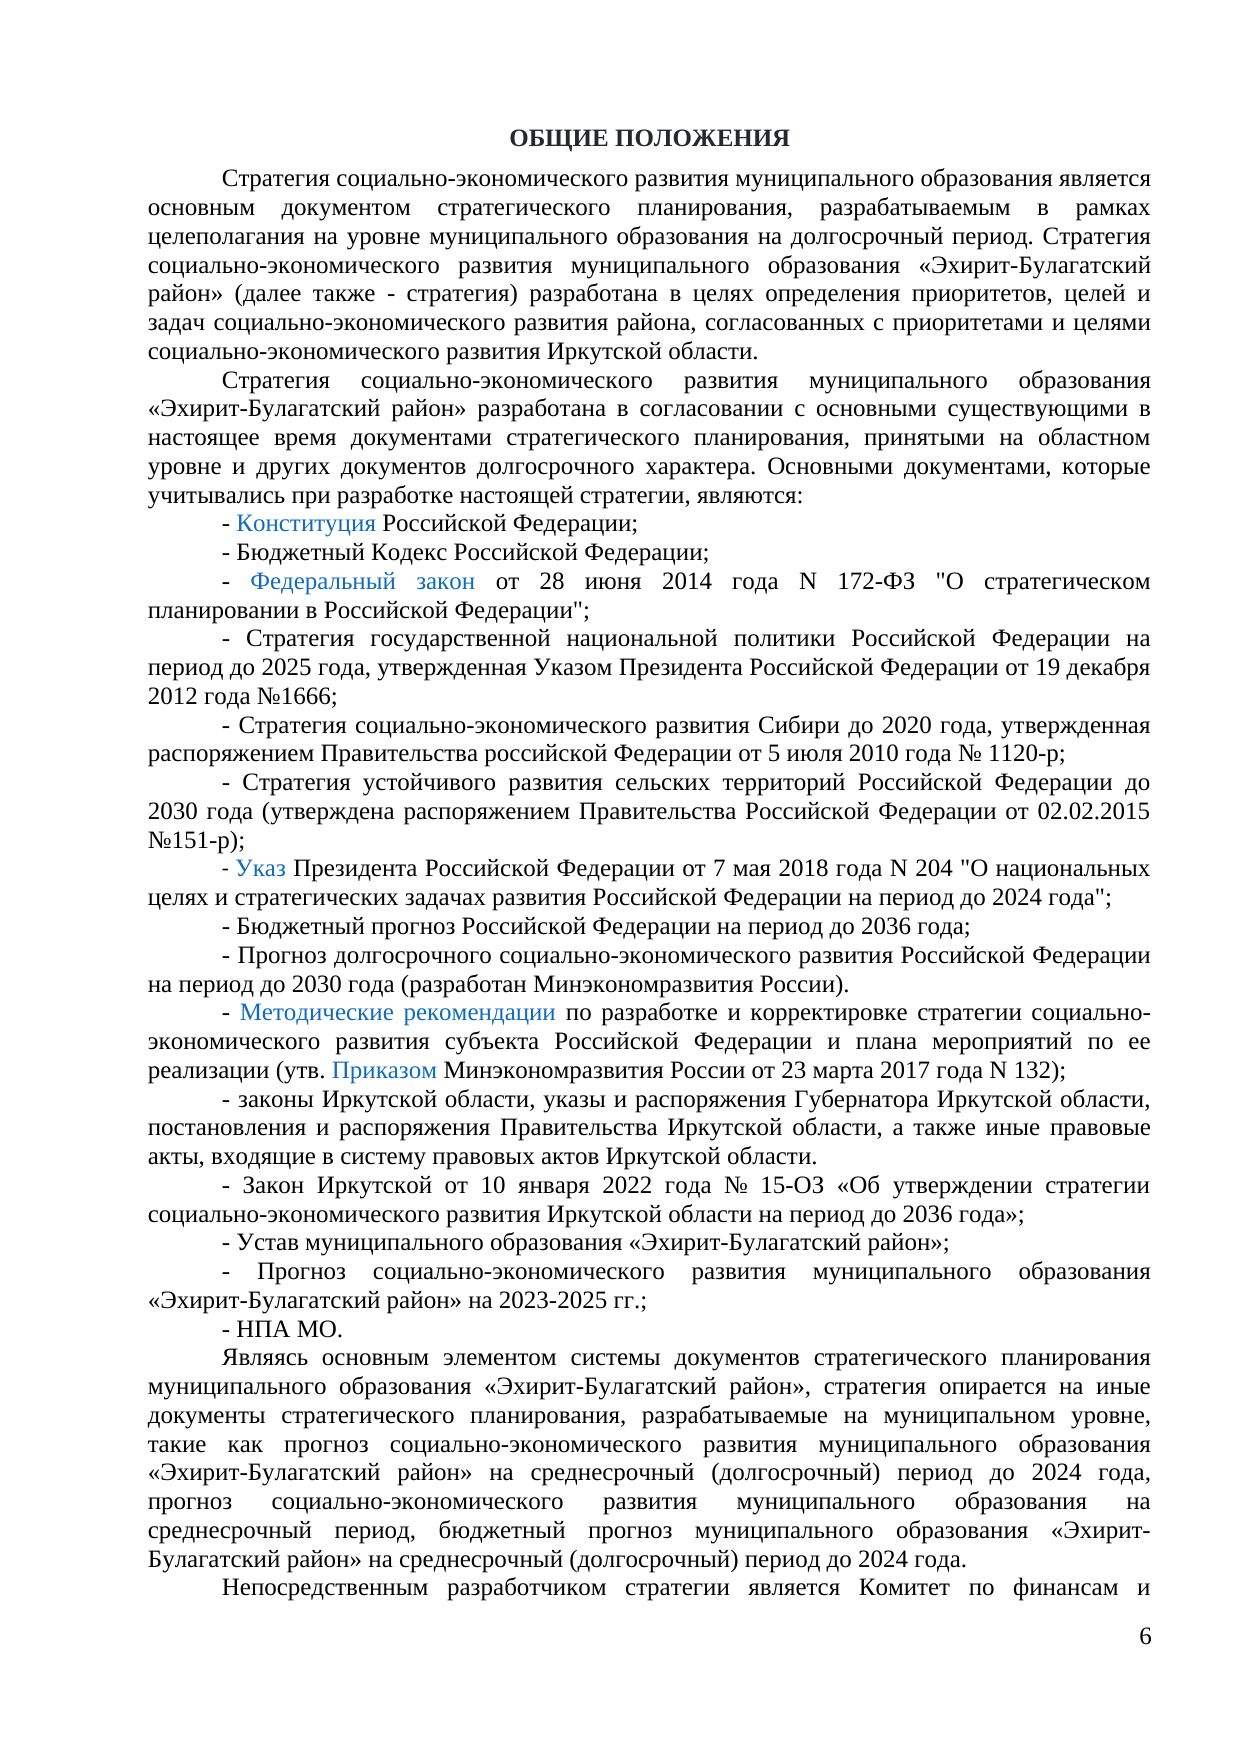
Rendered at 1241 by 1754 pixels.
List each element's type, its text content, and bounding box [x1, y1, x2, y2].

text - Закон Иркутской от 10 января 2022 года № 15-ОЗ «Об утверждении стратегии социально-экономического развития Иркутской области на период до 2036 года»; [148, 1170, 1152, 1227]
text - Методические рекомендации по разработке и корректировке стратегии социально-экономического развития субъекта Российской Федерации и плана мероприятий по ее реализации (утв. Приказом Минэкономразвития России от 23 марта 2017 года N 132); [148, 997, 1152, 1084]
text Являясь основным элементом системы документов стратегического планирования муниципального образования «Эхирит-Булагатский район», стратегия опирается на иные документы стратегического планирования, разрабатываемые на муниципальном уровне, такие как прогноз социально-экономического развития муниципального образования «Эхирит-Булагатский район» на среднесрочный (долгосрочный) период до 2024 года, прогноз социально-экономического развития муниципального образования на среднесрочный период, бюджетный прогноз муниципального образования «Эхирит-Булагатский район» на среднесрочный (долгосрочный) период до 2024 года. [148, 1342, 1152, 1572]
text - НПА МО. [148, 1314, 1152, 1342]
text - Стратегия социально-экономического развития Сибири до 2020 года, утвержденная распоряжением Правительства российской Федерации от 5 июля 2010 года № 1120-р; [148, 710, 1152, 767]
text Стратегия социально-экономического развития муниципального образования «Эхирит-Булагатский район» разработана в согласовании с основными существующими в настоящее время документами стратегического планирования, принятыми на областном уровне и других документов долгосрочного характера. Основными документами, которые учитывались при разработке настоящей стратегии, являются: [148, 365, 1152, 508]
text - Прогноз долгосрочного социально-экономического развития Российской Федерации на период до 2030 года (разработан Минэкономразвития России). [148, 940, 1152, 997]
text - Конституция Российской Федерации; [148, 508, 1152, 537]
text Стратегия социально-экономического развития муниципального образования является основным документом стратегического планирования, разрабатываемым в рамках целеполагания на уровне муниципального образования на долгосрочный период. Стратегия социально-экономического развития муниципального образования «Эхирит-Булагатский район» (далее также - стратегия) разработана в целях определения приоритетов, целей и задач социально-экономического развития района, согласованных с приоритетами и целями социально-экономического развития Иркутской области. [148, 163, 1152, 365]
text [148, 1572, 1152, 1601]
text - Прогноз социально-экономического развития муниципального образования «Эхирит-Булагатский район» на 2023-2025 гг.; [148, 1256, 1152, 1314]
text - Указ Президента Российской Федерации от 7 мая 2018 года N 204 "О национальных целях и стратегических задачах развития Российской Федерации на период до 2024 года"; [148, 853, 1152, 911]
text - Стратегия устойчивого развития сельских территорий Российской Федерации до 2030 года (утверждена распоряжением Правительства Российской Федерации от 02.02.2015 №151-р); [148, 767, 1152, 853]
text - законы Иркутской области, указы и распоряжения Губернатора Иркутской области, постановления и распоряжения Правительства Иркутской области, а также иные правовые акты, входящие в систему правовых актов Иркутской области. [148, 1084, 1152, 1170]
text ОБЩИЕ ПОЛОЖЕНИЯ [148, 123, 1152, 152]
text - Федеральный закон от 28 июня 2014 года N 172-ФЗ "О стратегическом планировании в Российской Федерации"; [148, 566, 1152, 623]
text - Устав муниципального образования «Эхирит-Булагатский район»; [148, 1227, 1152, 1256]
text - Бюджетный Кодекс Российской Федерации; [148, 537, 1152, 566]
text - Стратегия государственной национальной политики Российской Федерации на период до 2025 года, утвержденная Указом Президента Российской Федерации от 19 декабря 2012 года №1666; [148, 623, 1152, 710]
text - Бюджетный прогноз Российской Федерации на период до 2036 года; [148, 911, 1152, 940]
